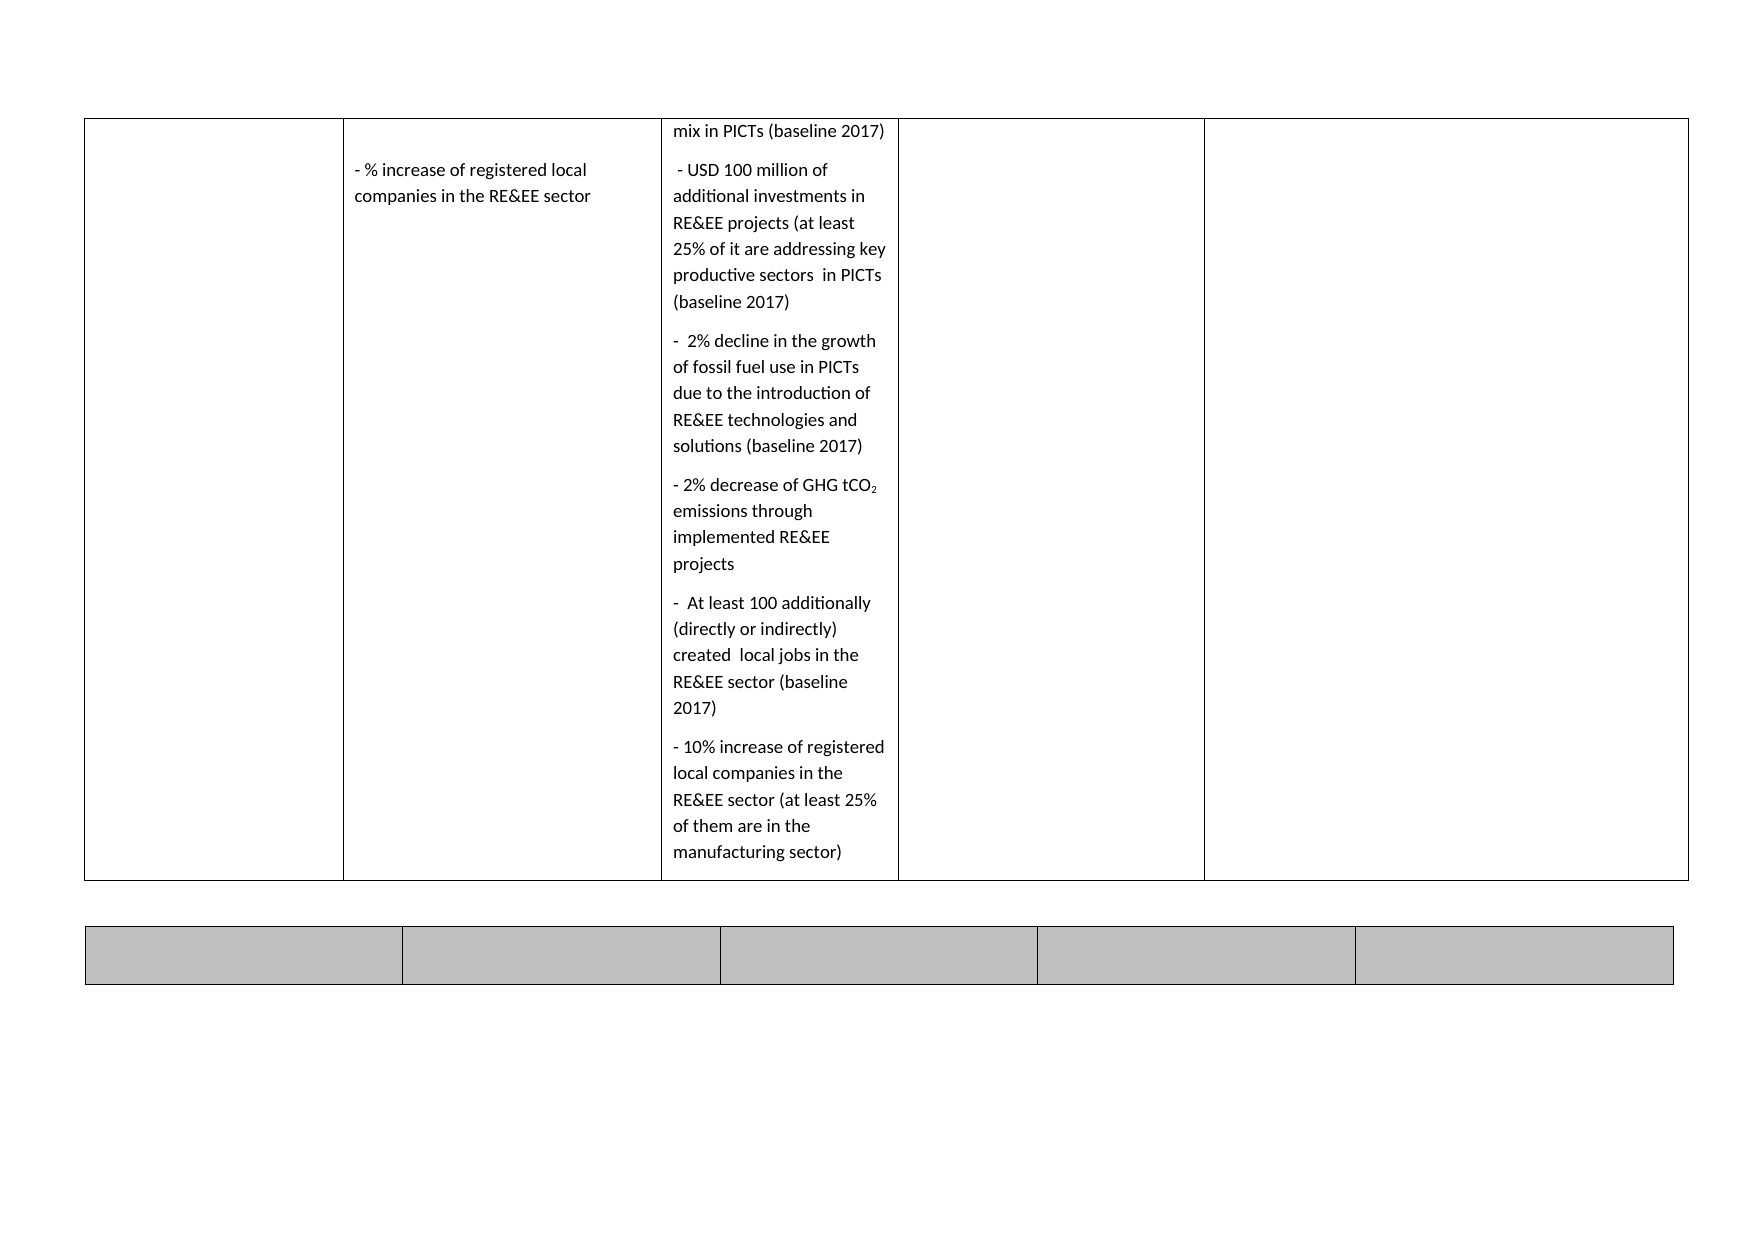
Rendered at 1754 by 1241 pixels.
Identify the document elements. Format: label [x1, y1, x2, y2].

table_header [86, 927, 402, 984]
table_header [1038, 927, 1355, 984]
table_header [403, 927, 720, 984]
table_cell [899, 119, 1204, 880]
table_header [721, 927, 1037, 984]
table_cell [1205, 119, 1688, 880]
table_cell [85, 119, 343, 880]
table_cell [662, 119, 898, 880]
table_cell [344, 119, 661, 880]
table_header [1356, 927, 1673, 984]
